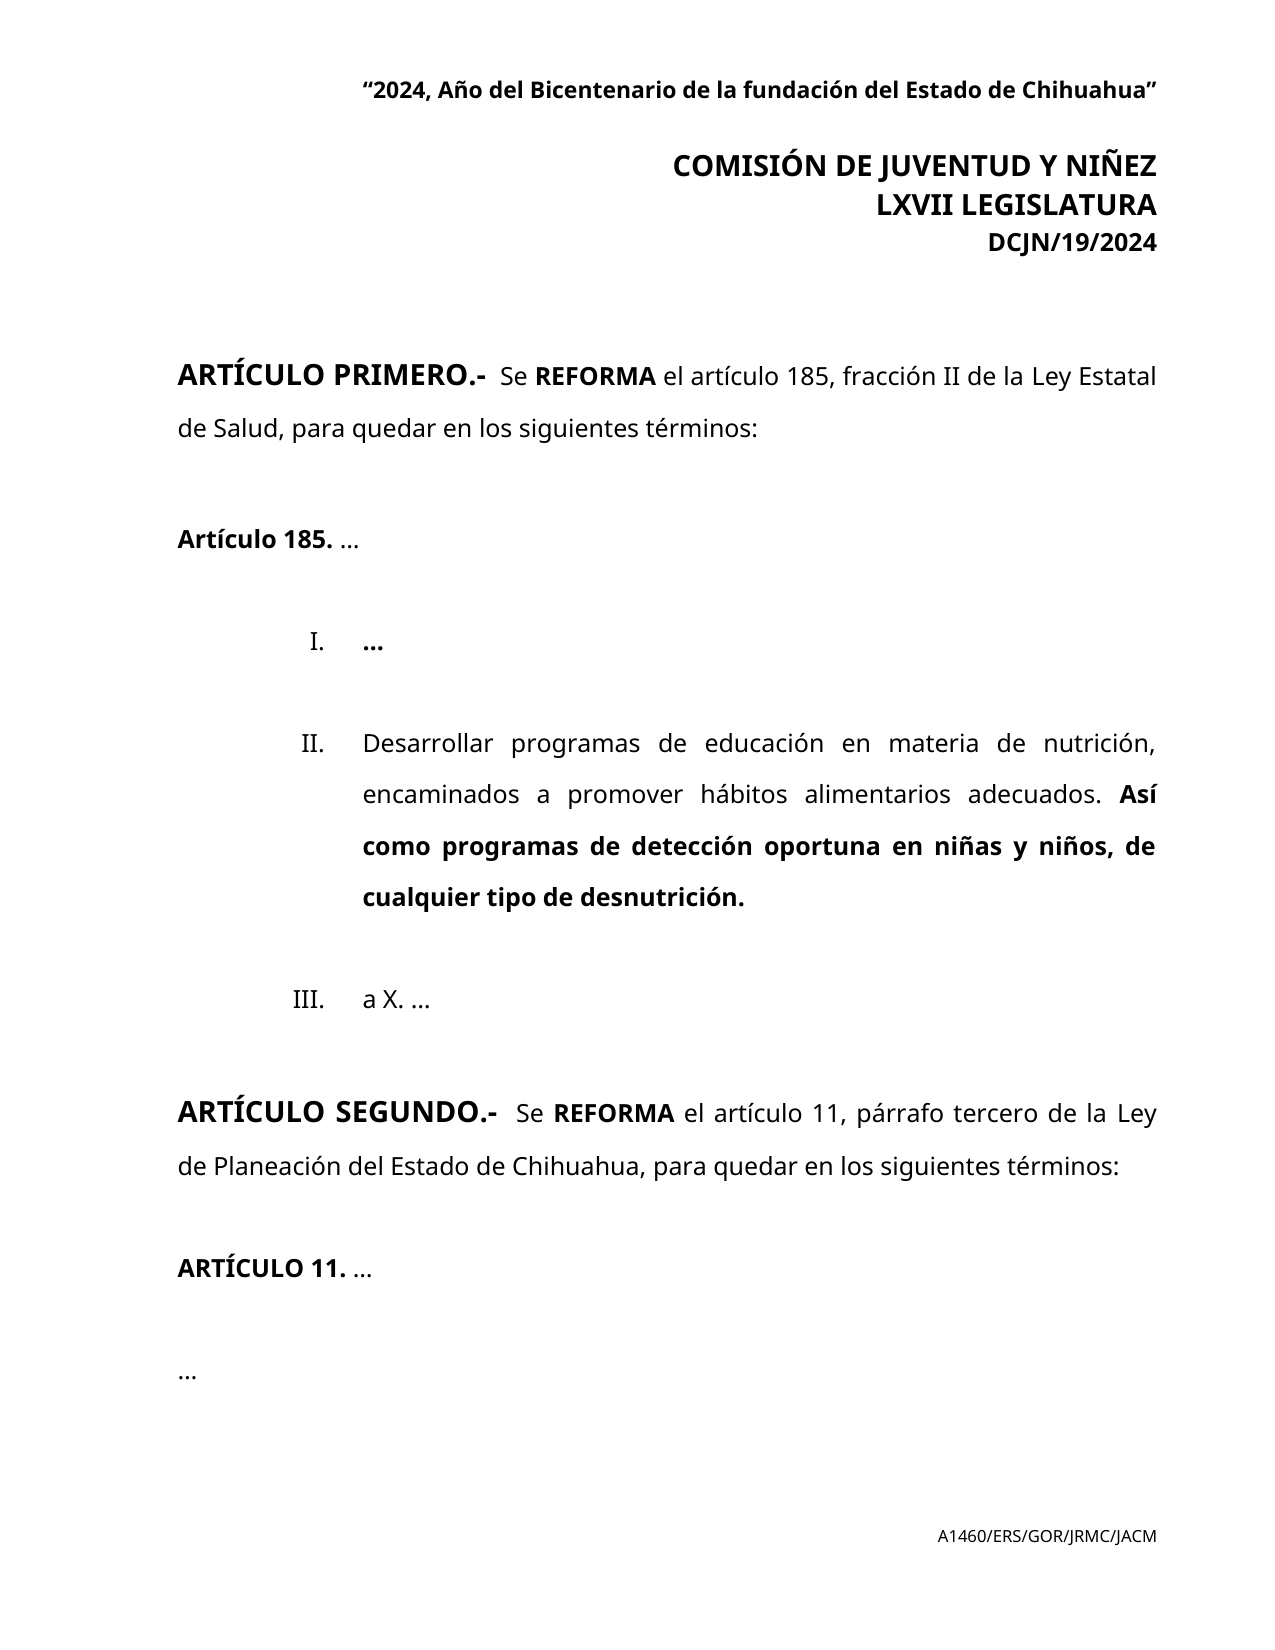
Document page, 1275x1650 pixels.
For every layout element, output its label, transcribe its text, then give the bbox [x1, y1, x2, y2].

text Artículo 185. … [177, 522, 1157, 556]
text ARTÍCULO 11. … [177, 1251, 1157, 1284]
text ARTÍCULO PRIMERO.- Se REFORMA el artículo 185, fracción II de la Ley Estatal de Salud, para quedar en los siguientes términos: [177, 354, 1157, 445]
text … [177, 1353, 1157, 1387]
text ARTÍCULO SEGUNDO.- Se REFORMA el artículo 11, párrafo tercero de la Ley de Planeación del Estado de Chihuahua, para quedar en los siguientes términos: [177, 1092, 1157, 1182]
list a X. … [325, 981, 1157, 1015]
list Desarrollar programas de educación en materia de nutrición, encaminados a promover hábitos alimentarios adecuados. Así como programas de detección oportuna en niñas y niños, de cualquier tipo de desnutrición. [325, 726, 1157, 913]
list … [325, 624, 1157, 658]
